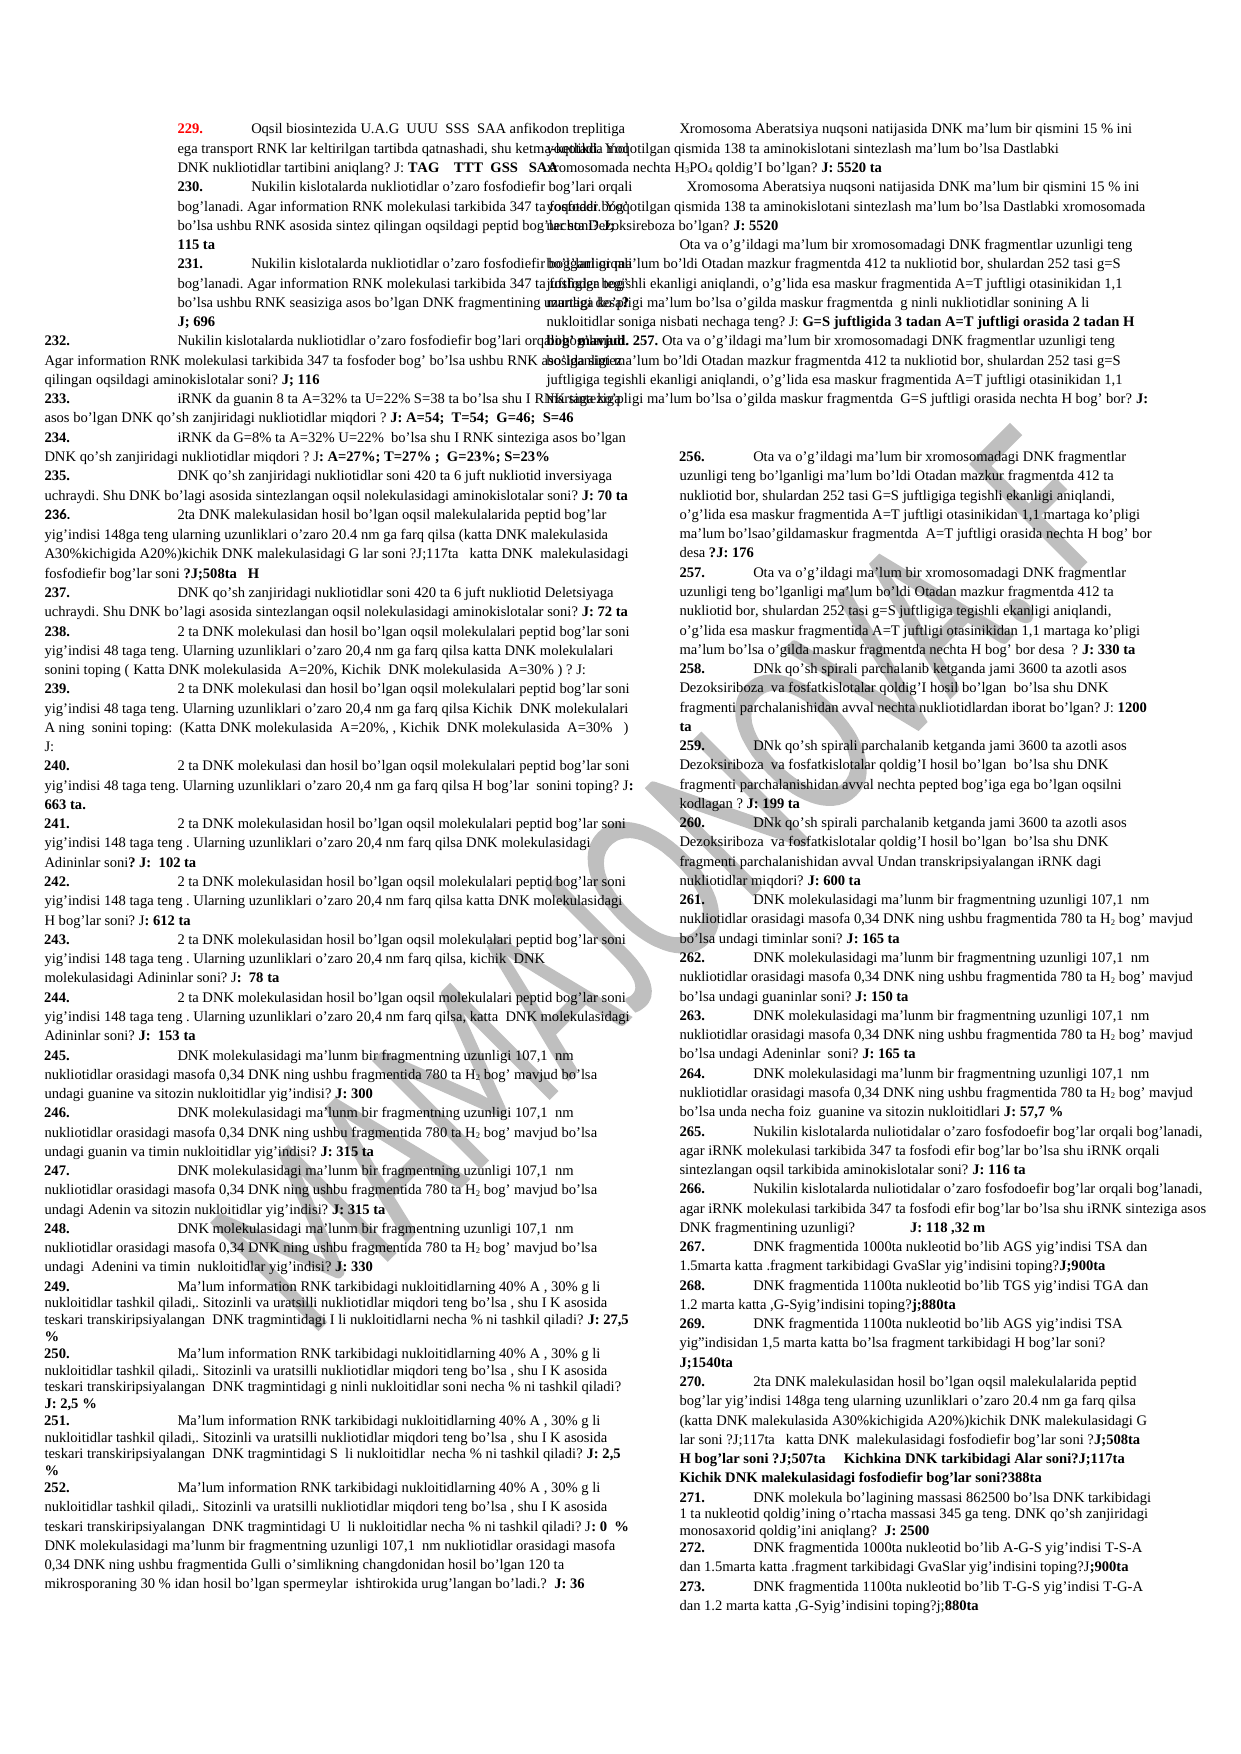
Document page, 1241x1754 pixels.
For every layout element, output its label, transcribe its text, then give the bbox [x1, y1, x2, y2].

list DNK molekulasida G-S yig’indisi A-T yig’indisiga nisbatan 2:1 ni tashkil etadi, Shu deyinkada sintezlangan i-RNK da ular soni 60 ta bo’lib DNK G-S lar yig’indisi 220 matadan kam bo’lsa i RNK ning uzuznligi? J: 71.4nm. [177, 1580, 635, 1627]
list DNK molekulasidagi ma’lunm bir fragmentning uzunligi 107,1 nm nukliotidlar orasidagi masofa 0,34 DNK ning ushbu fragmentida 780 ta H2 bog’ mavjud bo’lsa undagi guanine va sitozin nukloitidlar yig’indisi? J: 300 [664, 1277, 1137, 1333]
list Norka juning jigar rang bo’lishi dominant noallel A-B genlarning genotipiga birgalikda kelishi natijasida yuzaga keladi. Genotipda ushbu dominant genlardan faqat biri bo’lsa yoki umuman bo’lmasa platina rangli jun yuzaga chiqadi. Agar jigar rang junli degetrazigotali organizmlarning o’zaro chatishtirilgandan nazariy jihatdan 80 ta nasllar olinsa avlodda jigar rang norkalarning nechtasi digomozigotaali genotipga ega bo’ladi desa? J; 20 tasi [177, 539, 649, 663]
list DNK molekulasidagi ma’lunm bir fragmentning uzunligi 107,1 nm nukliotidlar orasidagi masofa 0,34 DNK ning ushbu fragmentida 780 ta H2 bog’ mavjud bo’lsa undagi Adenini va timin nukloitidlar yig’indisi? J: 330 [664, 1462, 1137, 1529]
list DNK molekulasidagi ma’lunm bir fragmentning uzunligi 107,1 nm nukliotidlar orasidagi masofa 0,34 DNK ning ushbu fragmentida 780 ta H2 bog’ mavjud bo’lsa undagi Adenin va sitozin nukloitidlar yig’indisi? J: 315 ta [664, 1404, 1137, 1459]
list Norka juning jigar rang bo’lishi dominant noallel A-B genlarning genotipiga birgalikda kelishi natijasida yuzaga keladi. Genotipda ushbu dominant genlardan faqat biri bo’lsa yoki umuman bo’lmasa platina rangli jun yuzaga chiqadi. Agar jigar rang junli degetrazigotali organizmlarning o’zaro chatishtirilgandan nazariy jihatdan 80 ta nasllar olinsa avlodda jigar rang norkalarning nechtasi digetrazigotali genotipga ega bo’ladi? J; 20 tasi [177, 666, 649, 790]
list DNK qo’sh zanjiridagi nukliotidlar soni 420 ta 6 juft nukliotid inversiyaga uchraydi. Shu DNK bo’lagi asosida sintezlangan oqsil nolekulasidagi aminokislotalar soni? J: 70 ta [664, 631, 1137, 667]
list 600 ta H bog’I bo’lgan DNK zanjirida A-T , G-S orasidagi H bog’lar nisbati 1:1,5 bo’lsa shu DNK fragmentida Adininlar soni? J: 120 ta [177, 1088, 649, 1124]
list Nukilin kislotalarda nukliotidlar o’zaro fosfodiefir bog’lari orqali bog’lanadi. Agar information RNK molekulasi tarkibida 347 ta fosfoder bog’ bo’lsa ushbu RNK seasiziga asos bo’lgan DNK fragmentining uzunligi desa? J; 696 [679, 374, 1137, 459]
list Nuklein kislotalarda nukleitidlar fasfadiefir bog’lar bilan bog’langan , agar iRNK molekulasi tarkibida 347 ta fosfodiefir bog’lar bo’lsa ushbu RNK asosida sintezlangan oqsildagi aminokislotalar soni? J: 116 ta [177, 1246, 649, 1301]
list DNK 1 zanjirida keltirilgan fragmentdagi H bog’lar sonini aniqlang? J: g-T-g-A-T-g-g-A-T-A-g-T-S-S-T-A-T ? J; 41 ta H2 bog’ [177, 989, 649, 1036]
list 2ta DNK malekulasidan hosil bo’lgan oqsil malekulalarida peptid bog’lar yig’indisi 148ga teng ularning uzunliklari o’zaro 20.4 nm ga farq qilsa (katta DNK malekulasida A30%kichigida A20%)kichik DNK malekulasidagi G lar soni ?J;117ta katta DNK malekulasidagi fosfodiefir bog’lar soni ?J;508ta H [664, 669, 1137, 745]
list iRNK da Guanine 28% A=12% U= 24% bo’lasa shu iRNK sinteziga asos bo’lgan DNK qo’sh zanjiridagi nukliotidlar miqdotrini aniqlang? J: A=18%; T=18% ; G=32% S=32% [679, 158, 1137, 225]
list 600 ta H bog’I bo’lgan DNK zanjirida A-T , G-S orasidagi H bog’lar nisbati 1:1,5 bo’lsa shu DNK fragmentida A-T soni? J: 50 ta [177, 1127, 649, 1174]
list 600 ta H bog’I bo’lgan DNK da A-T G-S orasida H bog’lar nisbati 1,5-1 nisbatda bo’lsa, shu DNK umumiy nukliotidlarning necha % I A-T orasida joylashgan? J: 69,23 [177, 1177, 649, 1243]
list DNK qo’sh zanjiridagi nukliotidlar soni 420 ta 6 juft nukliotid Deletsiyaga uchraydi. Shu DNK bo’lagi asosida sintezlangan oqsil nolekulasidagi aminokislotalar soni? J: 72 ta [664, 747, 1137, 795]
list 2820 ta H3PO4molekulasiga ega DNK tarkibida 560 ta Dezoksiriboza molekulasi bo’lgan adinin nuliotidi bo’lsa ushbu DNK fragmentidagi g-s nuklioksidalari orasida nechta H bog’ bo’ladi? J: 2550 [177, 1442, 649, 1508]
list Piyoz po’stining qizil rangi alel bo’lmagan A-- B- genlarining ta’siri natijasida yuzaga chiqadi. Genotipida ushbu noallel dominant genlardan faqat 1 ning bo’lishi sariq rangni, Dominant genlarni uchramasligi, oq rangli genotipini har xil bo’lgan geterazigotali organizmlar chatishtirilganda hosil bo’lgan nasllarning necha % i degerazegotali? J: 25% [44, 120, 649, 194]
list 2 ta DNK molekulasi dan hosil bo’lgan oqsil molekulalari peptid bog’lar soni yig’indisi 48 taga teng. Ularning uzunliklari o’zaro 20,4 nm ga farq qilsa H bog’lar sonini toping? J: 663 ta. [664, 943, 1137, 999]
list Nukilin kislotalarda nukliotidlar o’zaro fosfodiefir bog’lari orqali bog’lanadi. Agar information RNK molekulasi tarkibida 347 ta fosfoder bog’ bo’lsa ushbu RNK asosida sintez qilingan oqsildagi aminokislotalar soni? J; 116 [664, 462, 1137, 529]
list Nukilin kislotalarda nukliotidlar o’zaro fosfodiefir bog’lari orqali bog’lanadi. Agar information RNK molekulasi tarkibida 347 ta fosfoder bog’ bo’lsa ushbu RNK asosida sintez qilingan oqsildagi peptid bog’lar soni? J; 115 ta [679, 285, 1137, 371]
list 2 ta DNK molekulasi dan hosil bo’lgan oqsil molekulalari peptid bog’lar soni yig’indisi 48 taga teng. Ularning uzunliklari o’zaro 20,4 nm ga farq qilsa Kichik DNK molekulalari A ning sonini toping: (Katta DNK molekulasida A=20%, , Kichik DNK molekulasida A=30% ) J: [664, 855, 1137, 941]
list Ma’lum information RNK tarkibidagi nukloitidlarning 40% A , 30% g li nukloitidlar tashkil qiladi,. Sitozinli va uratsilli nukliotidlar miqdori teng bo’lsa , shu I K asosida teskari transkiripsiyalangan DNK tragmintidagi I li nukloitidlarni necha % ni tashkil qiladi? J: 27,5 % [664, 1531, 1137, 1609]
list 2 ta DNK molekulasi dan hosil bo’lgan oqsil molekulalari peptid bog’lar soni yig’indisi 48 taga teng. Ularning uzunliklari o’zaro 20,4 nm ga farq qilsa katta DNK molekulalari sonini toping ( Katta DNK molekulasida A=20%, Kichik DNK molekulasida A=30% ) ? J: [664, 797, 1137, 852]
list Piyoz po’stining qizil rangi alel bo’lmagan A B genlarining ta’siri natijasida yuzaga chiqadi. Genotipida ushbu noallel dominant genlardan faqat 1 ning bo’lishi sariq rangni, Dominant genlarni uchramasligi, oq rangli genotipini har xil bo’lgan geterazigotali organizmlarning necha % i sariq rangga ega ? J: 50% [177, 285, 649, 391]
list Norka juning jigar rang bo’lishi dominant noallel A-B genlarning genotipiga birgalikda kelishi natijasida yuzaga keladi. Genotipda ushbu dominant genlardan faqat biri bo’lsa yoki umuman bo’lmasa platina rangli jun yuzaga chiqadi. Agar jigar rang junli degetrazigotali organizmlarning o’zaro chatishtirilgandan nazariy jihatdan 80 ta nasllar olinsa avlodda jigar rang norkalarning nechtasi digomozigotali ? J; 5 tasi [177, 793, 649, 917]
list Nuklein kislotalarda nukleitidlar fasfadiefir bog’lar bilan bog’langan , agar iRNK molekulasi tarkibida 347 ta fosfodiefir bog’lar bo’lsa ushbu RNK asosida sintezlangan oqsildagi aminokislotalar soni? J: 116 ta [177, 920, 649, 986]
list DNK molekulasidagi ma’lunm bir fragmentning uzunligi 107,1 nm nukliotidlar orasidagi masofa 0,34 DNK ning ushbu fragmentida 780 ta H2 bog’ mavjud bo’lsa undagi guanin va timin nukloitidlar yig’indisi? J: 315 ta [664, 1335, 1137, 1402]
list iRNK da G=8% ta A=32% U=22% bo’lsa shu I RNK sinteziga asos bo’lgan DNK qo’sh zanjiridagi nukliotidlar miqdori ? J: A=27%; T=27% ; G=23%; S=23% [664, 581, 1137, 628]
list Oqsil biosintezida U.A.G UUU SSS SAA anfikodon treplitiga ega transport RNK lar keltirilgan tartibda qatnashadi, shu ketma-ketlikda mol DNK nukliotidlar tartibini aniqlang? J: TAG TTT GSS SAA [679, 228, 1137, 283]
list Nukilin kislotalarda nuliotidalar o’zaro fosfodoefir bog’lar orqali bog’lanadi, agar iRNK molekulasi tarkibida 347 ta fosfodi efir bog’lar bo’lsa shu iRNK sinteziga asos DNK fragmentining uzunligi? J: 118 ,32 m [177, 1304, 649, 1370]
list 2 ta DNK molekulasidan hosil bo’lgan oqsil molekulalari peptid bog’lar soni yig’indisi 148 taga teng . Ularning uzunliklari o’zaro 20,4 nm farq qilsa katta DNK molekulasidagi H bog’lar soni? J: 612 ta [664, 1070, 1137, 1137]
list 2 ta DNK molekulasidan hosil bo’lgan oqsil molekulalari peptid bog’lar soni yig’indisi 148 taga teng . Ularning uzunliklari o’zaro 20,4 nm farq qilsa, kichik DNK molekulasidagi Adininlar soni? J: 78 ta [664, 1139, 1137, 1206]
list DNK tarkibida 560 ta Dezoksireboza molekulasi bo’lgan A nukliotid bo’lsa ushbu DNK fragmentida jami nechta A-T nukliotidlari bo’ladi? J: 1120 [177, 1373, 649, 1439]
list iRNK da guanin 8 ta A=32% ta U=22% S=38 ta bo’lsa shu I RNK sinteziga asos bo’lgan DNK qo’sh zanjiridagi nukliotidlar miqdori ? J: A=54; T=54; G=46; S=46 [664, 531, 1137, 578]
list Piyoz po’stining qizil rangi alel bo’lmagan A B genlarining ta’siri natijasida yuzaga chiqadi. Genotipida ushbu noallel dominant genlardan faqat 1 ning bo’lishi sariq rangni, Dominant genlarni uchramasligi, oq rangli genotipini har xil bo’lgan geterazigotali organizmlarning nasli necha % i qizil ranga ega bo’ladi? J: 25% [44, 197, 620, 283]
list 600 ta H bog’I bo’lgan DNK zanjirida A-T , G-S orasidagi H bog’lar nisbati 1:1,5 bo’lsa shu DNK fragmentida guaninlar soni? J: 120 ta [177, 1039, 649, 1086]
list 2820 ta H3PO4molekulasiga ega DNK tarkibida 560 ta Dezoksiriboza molekulasi bo’lgan adinin nuliotidi bo’lsa ushbu DNK fragmentidagi A-T nuklioksidalari orasida nechta H bog’ bo’ladi? J: 3670 [177, 1511, 649, 1577]
list Norka juning jigar rang bo’lishi dominant noallel A-B genlarning genotipiga birgalikda kelishi natijasida yuzaga keladi. Genotipda ushbu dominant genlardan faqat biri bo’lsa yoki umuman bo’lmasa platina rangli jun yuzaga chiqadi. Agar jigar rang junli degetrazigotali organizmlarning o’zaro chatishtirilgandan nazariy jihatdan 80 ta nasllar olinsa avlodda jigar rang norkalarning nechtasi faqat 1 ta avlod geni bo’yicha gomozigotaali genotipga ega bo’ladi? J; 40 tasi [177, 393, 649, 537]
list DNK molekulasida G-S yig’indisi A-T yig’indisiga nisbatan 2:1 ni tashkil etadi, Shu deyinkada sintezlangan i-RNK da ular soni 60 ta bo’lib DNK G-S lar yig’indisi 220 matadan kam bo’lsa i RNK ning uzuznligi? J: 71.4nm. [679, 120, 1137, 156]
list 2 ta DNK molekulasidan hosil bo’lgan oqsil molekulalari peptid bog’lar soni yig’indisi 148 taga teng . Ularning uzunliklari o’zaro 20,4 nm farq qilsa, katta DNK molekulasidagi Adininlar soni? J: 153 ta [664, 1208, 1137, 1275]
list 2 ta DNK molekulasidan hosil bo’lgan oqsil molekulalari peptid bog’lar soni yig’indisi 148 taga teng . Ularning uzunliklari o’zaro 20,4 nm farq qilsa DNK molekulasidagi Adininlar soni? J: 102 ta [664, 1001, 1137, 1068]
